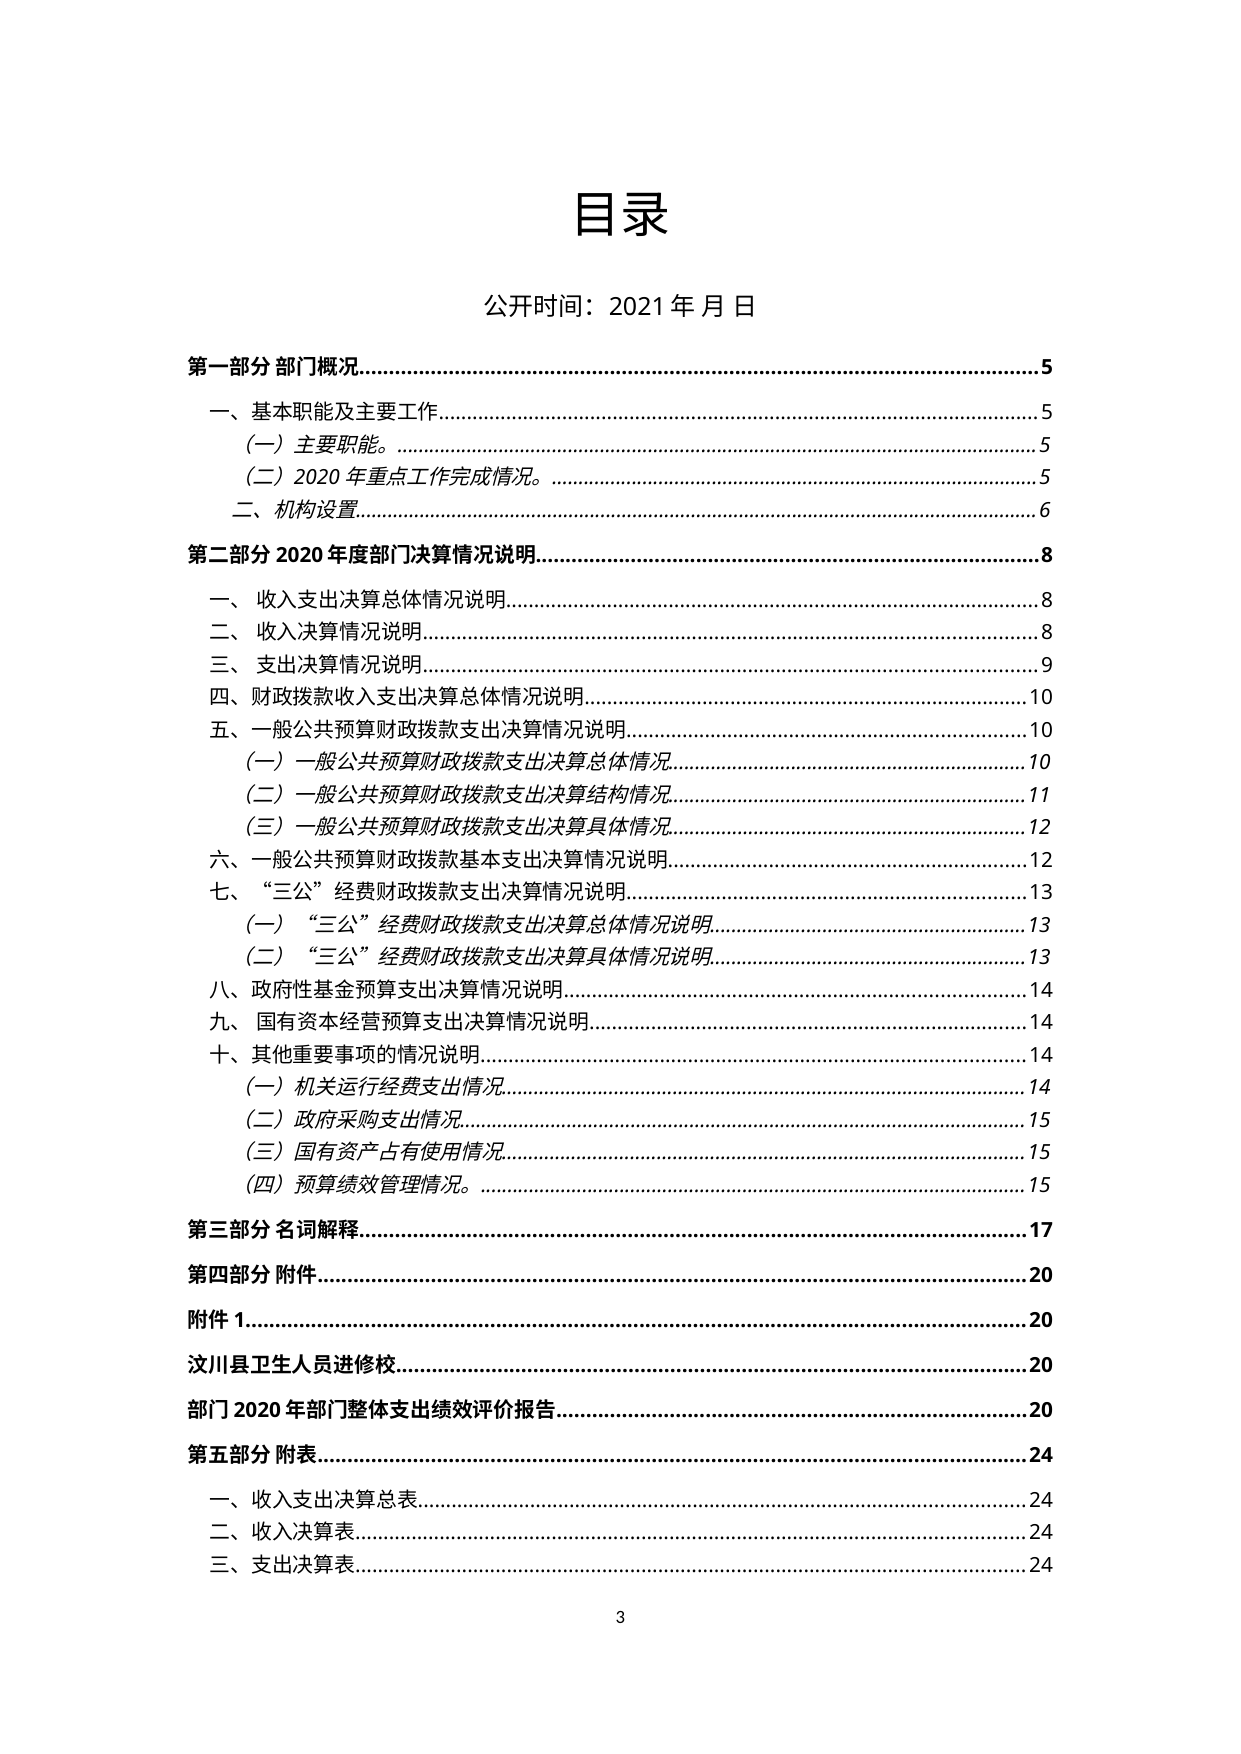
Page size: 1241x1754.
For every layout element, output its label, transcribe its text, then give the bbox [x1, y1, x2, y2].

text 一、收入支出决算总表 24 [209, 1482, 1053, 1514]
text 汶川县卫生人员进修校 20 [187, 1347, 1053, 1379]
text 二、 收入决算情况说明 8 [209, 614, 1053, 647]
text 第一部分 部门概况 5 [187, 349, 1053, 382]
text （一）“三公”经费财政拨款支出决算总体情况说明 13 [231, 907, 1053, 939]
text 三、支出决算表 24 [209, 1547, 1053, 1579]
text 第五部分 附表 24 [187, 1437, 1053, 1469]
text 四、财政拨款收入支出决算总体情况说明 10 [209, 679, 1053, 712]
text 目录 [187, 162, 1053, 259]
text （一）机关运行经费支出情况 14 [231, 1069, 1053, 1102]
text （二）政府采购支出情况 15 [231, 1102, 1053, 1134]
text （三）一般公共预算财政拨款支出决算具体情况 12 [231, 809, 1053, 842]
text 二、收入决算表 24 [209, 1514, 1053, 1547]
text （二）一般公共预算财政拨款支出决算结构情况 11 [231, 777, 1053, 809]
text 六、一般公共预算财政拨款基本支出决算情况说明 12 [209, 842, 1053, 874]
text （二）“三公”经费财政拨款支出决算具体情况说明 13 [231, 939, 1053, 972]
text 公开时间：2021年 月 日 [187, 272, 1053, 337]
text 九、 国有资本经营预算支出决算情况说明 14 [209, 1004, 1053, 1037]
text （四）预算绩效管理情况。 15 [231, 1167, 1053, 1199]
text 一、基本职能及主要工作 5 [209, 394, 1053, 427]
text （二）2020年重点工作完成情况。 5 [231, 459, 1053, 492]
text （一）主要职能。 5 [231, 427, 1053, 459]
text 第二部分 2020年度部门决算情况说明 8 [187, 537, 1053, 569]
text 附件1 20 [187, 1302, 1053, 1334]
text 七、“三公”经费财政拨款支出决算情况说明 13 [209, 874, 1053, 907]
text 十、其他重要事项的情况说明 14 [209, 1037, 1053, 1069]
text （一）一般公共预算财政拨款支出决算总体情况 10 [231, 744, 1053, 777]
text 三、 支出决算情况说明 9 [209, 647, 1053, 679]
text 八、政府性基金预算支出决算情况说明 14 [209, 972, 1053, 1004]
text 二、机构设置 6 [231, 492, 1053, 524]
text 第四部分 附件 20 [187, 1257, 1053, 1289]
text （三）国有资产占有使用情况 15 [231, 1134, 1053, 1167]
text 五、一般公共预算财政拨款支出决算情况说明 10 [209, 712, 1053, 744]
text 第三部分 名词解释 17 [187, 1212, 1053, 1244]
text 部门2020年部门整体支出绩效评价报告 20 [187, 1392, 1053, 1424]
text 一、 收入支出决算总体情况说明 8 [209, 582, 1053, 614]
